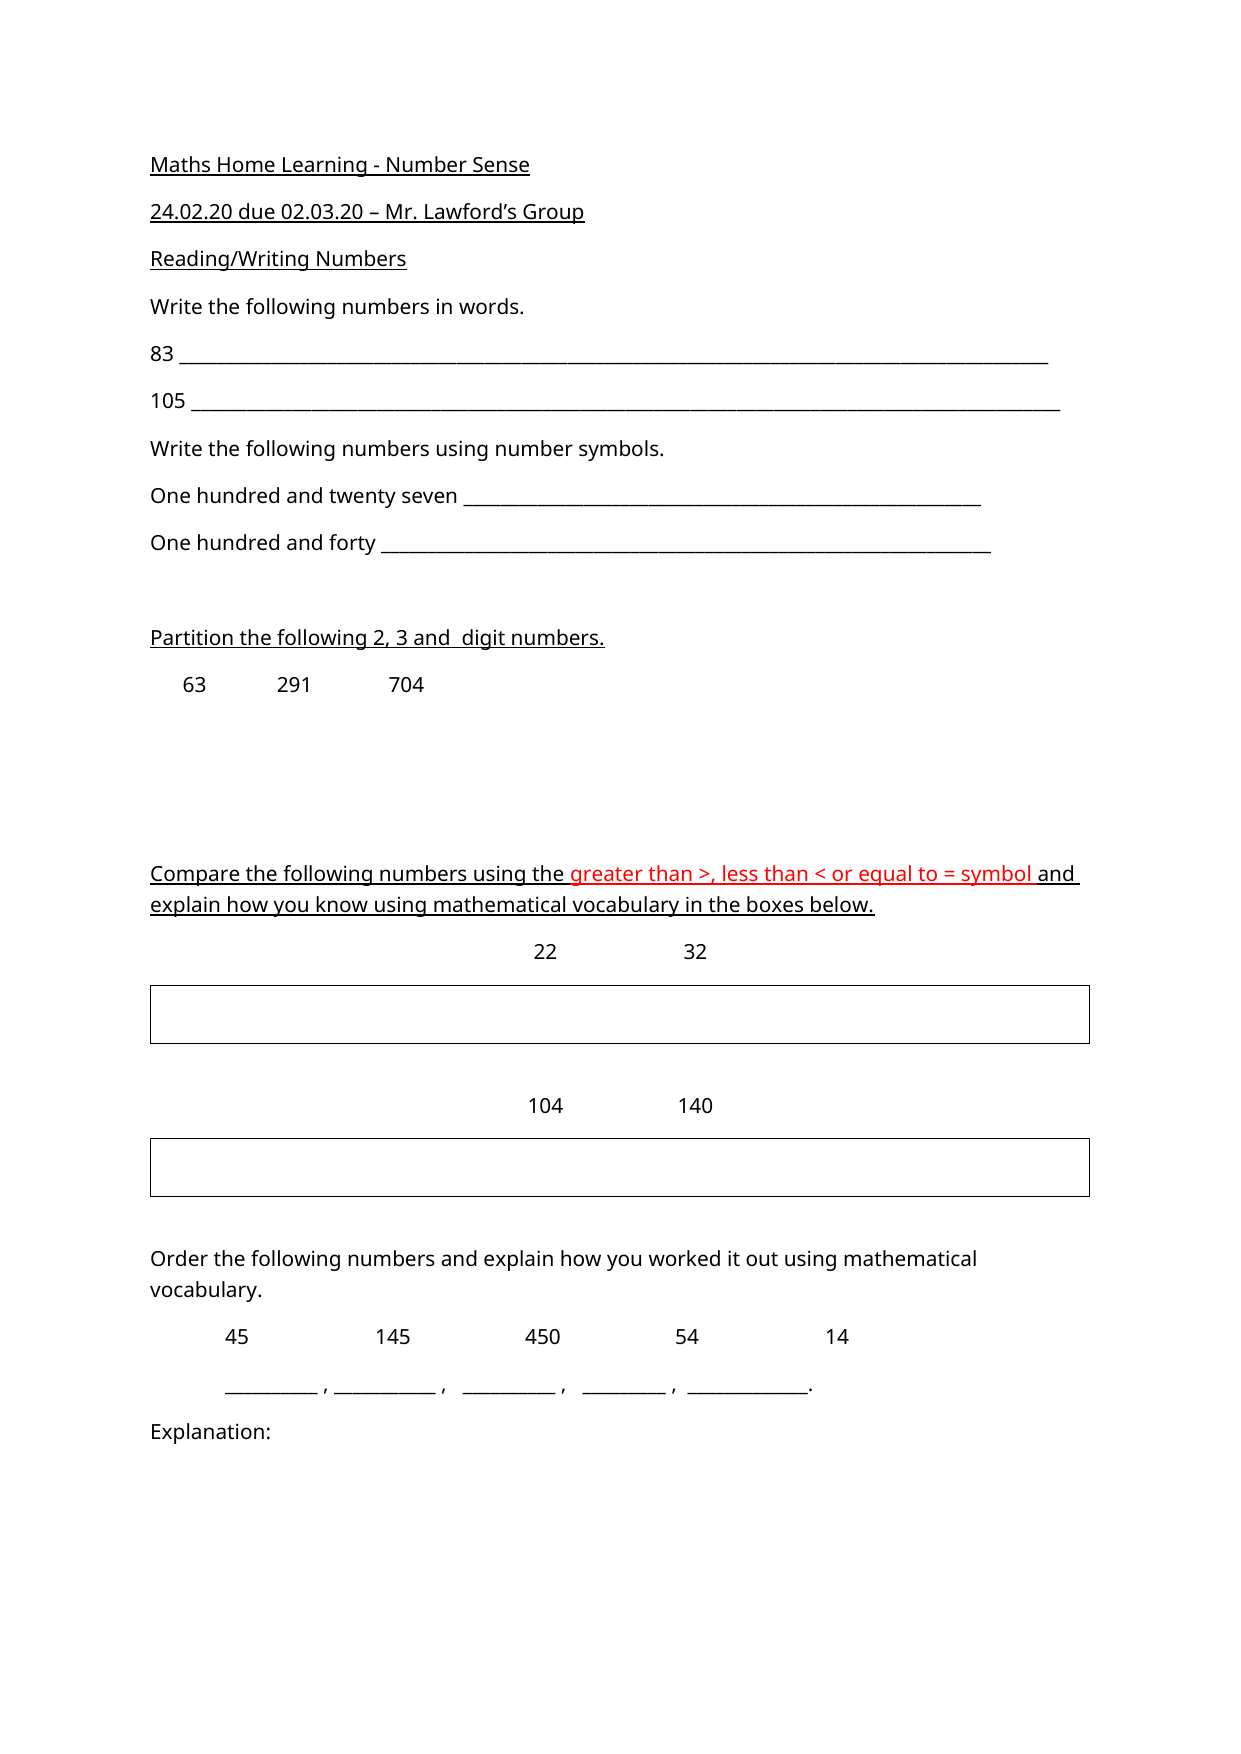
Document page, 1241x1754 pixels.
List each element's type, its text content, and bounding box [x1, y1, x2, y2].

text __________ , ___________ , __________ , _________ , _____________. [150, 1369, 1090, 1398]
text Maths Home Learning - Number Sense [150, 150, 1090, 178]
text One hundred and forty __________________________________________________________________ [150, 528, 1090, 557]
text 45 145 450 54 14 [150, 1322, 1090, 1351]
text Write the following numbers using number symbols. [150, 434, 1090, 462]
text Write the following numbers in words. [150, 292, 1090, 320]
table_header [151, 1139, 1089, 1196]
text Order the following numbers and explain how you worked it out using mathematical vocabulary. [150, 1244, 1090, 1303]
text 24.02.20 due 02.03.20 – Mr. Lawford’s Group [150, 197, 1090, 226]
text Compare the following numbers using the greater than >, less than < or equal to = symbol and explain how you know using mathematical vocabulary in the boxes below. [150, 859, 1090, 918]
text One hundred and twenty seven ________________________________________________________ [150, 481, 1090, 509]
text 83 ______________________________________________________________________________________________ [150, 339, 1090, 368]
text 22 32 [150, 937, 1090, 966]
text 63 291 704 [150, 670, 1090, 699]
text Explanation: [150, 1417, 1090, 1445]
table_header [151, 986, 1089, 1042]
text Partition the following 2, 3 and digit numbers. [150, 623, 1090, 651]
text Reading/Writing Numbers [150, 244, 1090, 273]
text 105 ______________________________________________________________________________________________ [150, 386, 1090, 415]
text 104 140 [150, 1091, 1090, 1119]
